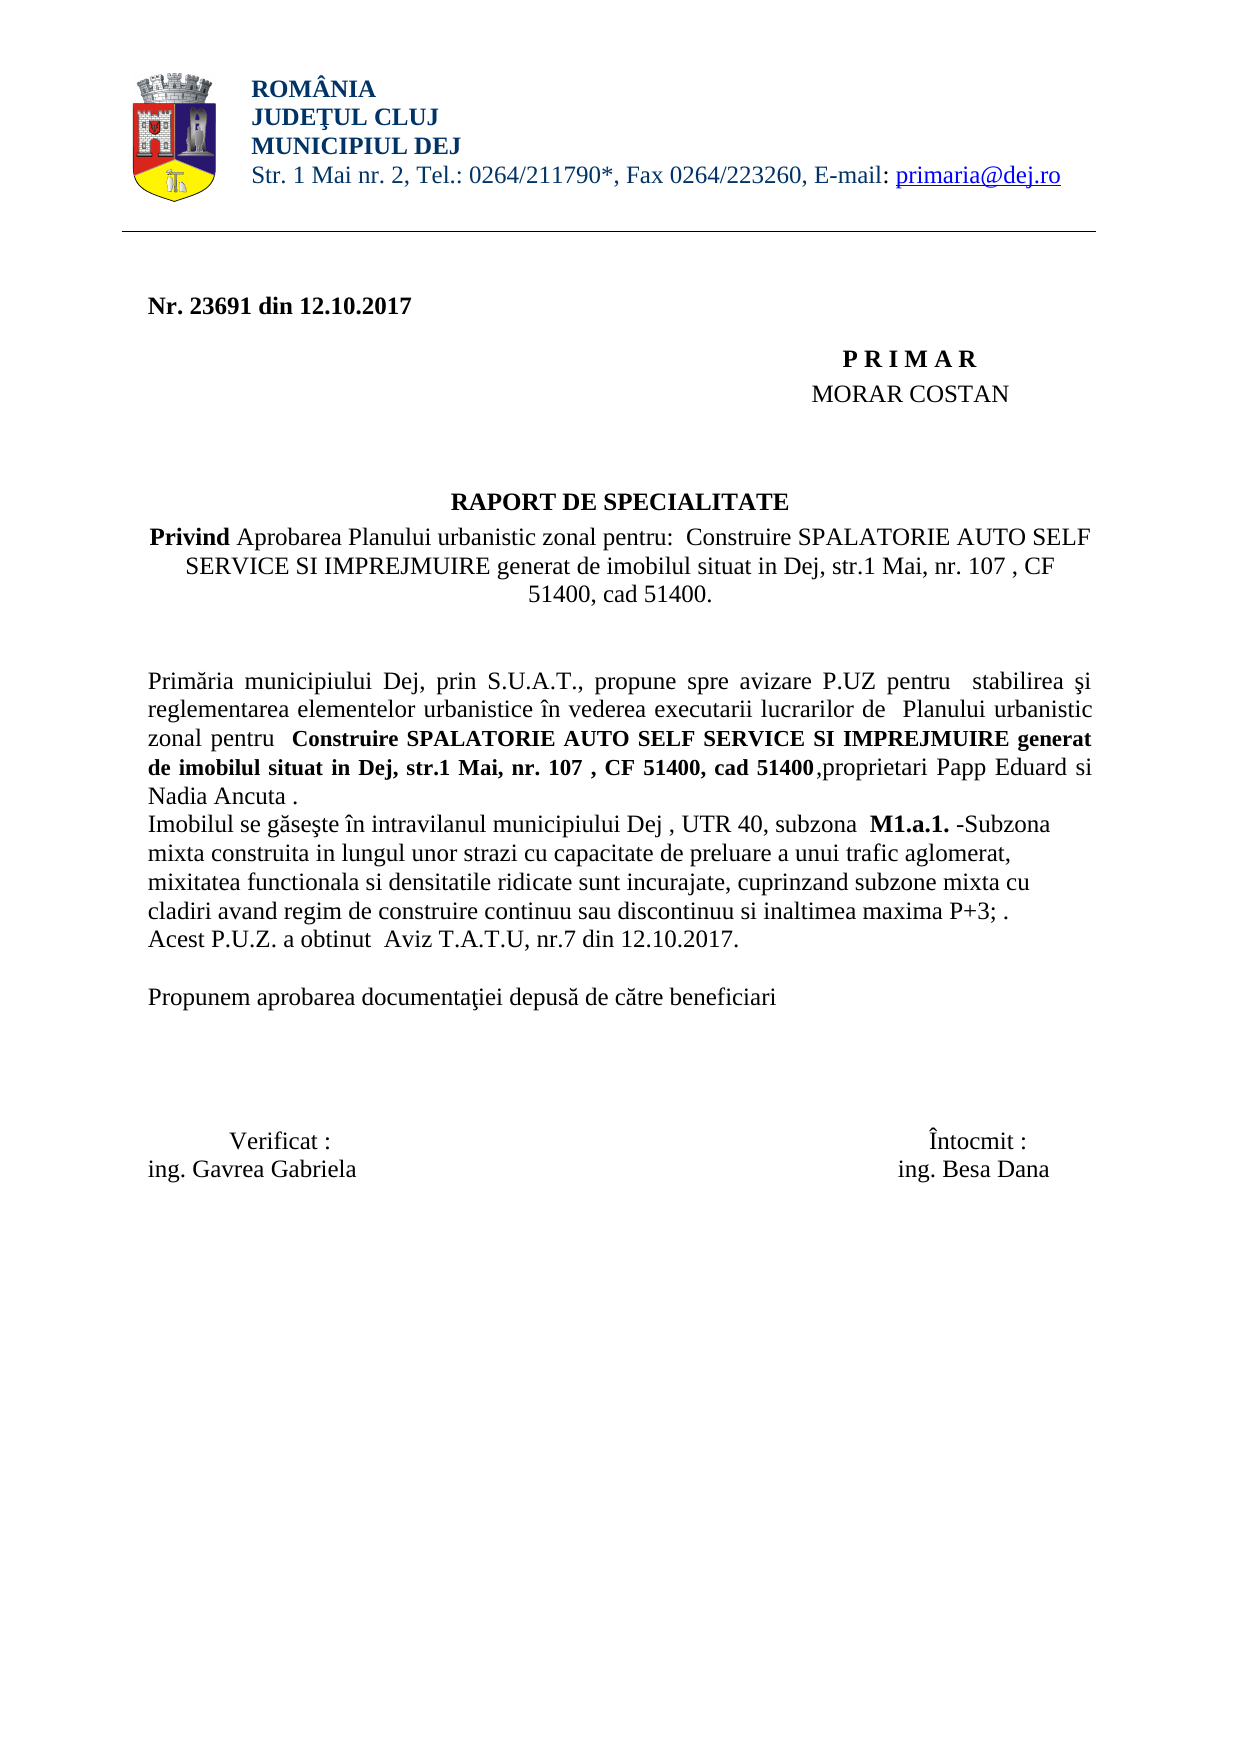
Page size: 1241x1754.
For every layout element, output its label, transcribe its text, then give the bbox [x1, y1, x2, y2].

subtitle P R I M A R [148, 344, 1093, 373]
subtitle RAPORT DE SPECIALITATE [148, 487, 1093, 516]
text Verificat : Întocmit : [148, 1126, 1093, 1154]
text MORAR COSTAN [148, 379, 1093, 408]
text Imobilul se găseşte în intravilanul municipiului Dej , UTR 40, subzona M1.a.1. -Subzona mixta construita in lungul unor strazi cu capacitate de preluare a unui trafic aglomerat, mixitatea functionala si densitatile ridicate sunt incurajate, cuprinzand subzone mixta cu cladiri avand regim de construire continuu sau discontinuu si inaltimea maxima P+3; . [148, 809, 1093, 924]
text Acest P.U.Z. a obtinut Aviz T.A.T.U, nr.7 din 12.10.2017. [148, 924, 1093, 953]
subtitle Nr. 23691 din 12.10.2017 [148, 291, 1093, 319]
text Propunem aprobarea documentaţiei depusă de către beneficiari [148, 982, 1093, 1011]
text Privind [148, 522, 1093, 608]
text ing. Gavrea Gabriela ing. Besa Dana [148, 1154, 1093, 1183]
text Primăria municipiului Dej, prin S.U.A.T., propune spre avizare P.UZ pentru stabilirea şi reglementarea elementelor urbanistice în vederea executarii lucrarilor de Planului urbanistic zonal pentru Construire SPALATORIE AUTO SELF SERVICE SI IMPREJMUIRE generat de imobilul situat in Dej, str.1 Mai, nr. 107 , CF 51400, cad 51400,proprietari Papp Eduard si Nadia Ancuta . [148, 666, 1093, 809]
